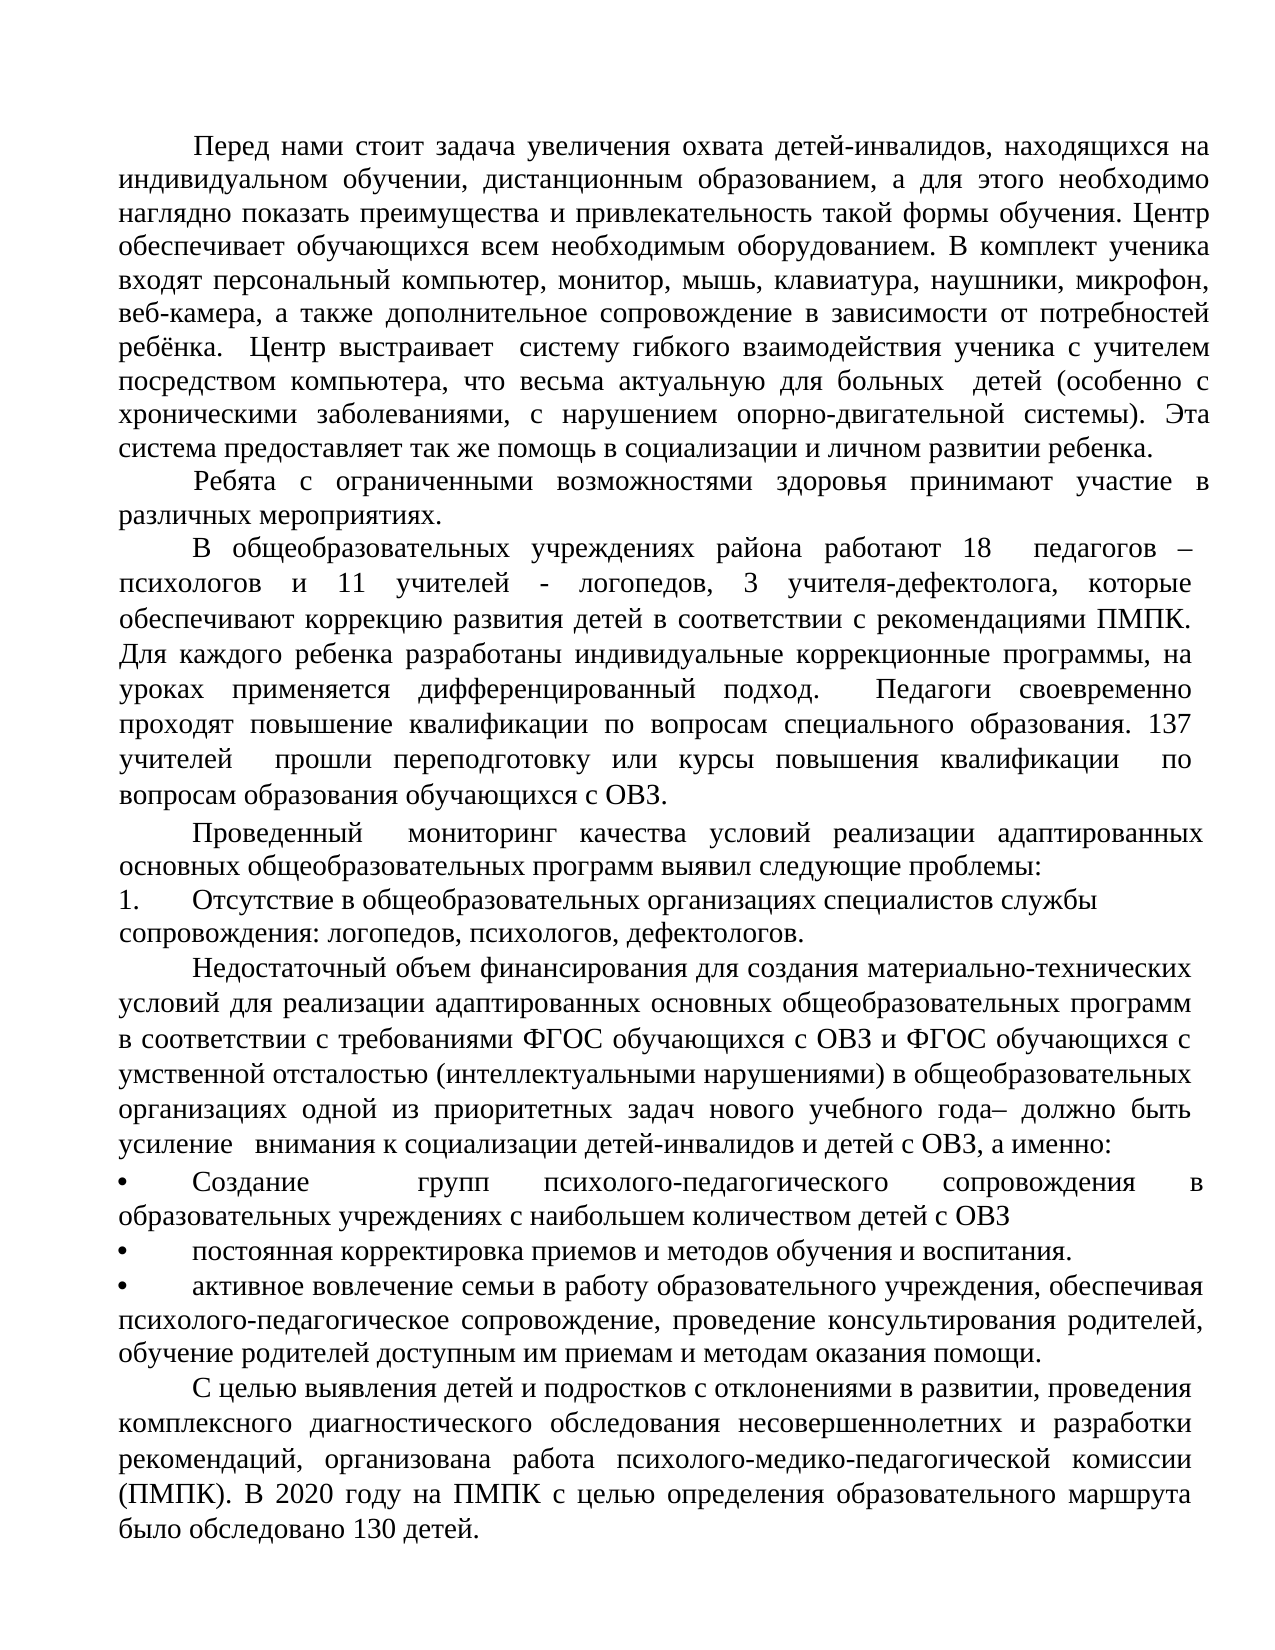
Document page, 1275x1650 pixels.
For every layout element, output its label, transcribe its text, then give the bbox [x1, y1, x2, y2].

text Перед нами стоит задача увеличения охвата детей-инвалидов, находящихся на индивидуальном обучении, дистанционным образованием, а для этого необходимо наглядно показать преимущества и привлекательность такой формы обучения. Центр обеспечивает обучающихся всем необходимым оборудованием. В комплект ученика входят персональный компьютер, монитор, мышь, клавиатура, наушники, микрофон, веб-камера, а также дополнительное сопровождение в зависимости от потребностей ребёнка. Центр выстраивает систему гибкого взаимодействия ученика с учителем посредством компьютера, что весьма актуальную для больных детей (особенно с хроническими заболеваниями, с нарушением опорно-двигательной системы). Эта система предоставляет так же помощь в социализации и личном развитии ребенка. [118, 128, 1211, 463]
list активное вовлечение семьи в работу образовательного учреждения, обеспечивая психолого-педагогическое сопровождение, проведение консультирования родителей, обучение родителей доступным им приемам и методам оказания помощи. [117, 1268, 1204, 1369]
text Недостаточный объем финансирования для создания материально-технических условий для реализации адаптированных основных общеобразовательных программ в соответствии с требованиями ФГОС обучающихся с ОВЗ и ФГОС обучающихся с умственной отсталостью (интеллектуальными нарушениями) в общеобразовательных организациях одной из приоритетных задач нового учебного года– должно быть усиление внимания к социализации детей-инвалидов и детей с ОВЗ, а именно: [118, 950, 1193, 1160]
text Проведенный мониторинг качества условий реализации адаптированных основных общеобразовательных программ выявил следующие проблемы: [119, 815, 1204, 882]
list Отсутствие в общеобразовательных организациях специалистов службы сопровождения: логопедов, психологов, дефектологов. [118, 882, 1204, 949]
text С целью выявления детей и подростков с отклонениями в развитии, проведения комплексного диагностического обследования несовершеннолетних и разработки рекомендаций, организована работа психолого-медико-педагогической комиссии (ПМПК). В 2020 году на ПМПК с целью определения образовательного маршрута было обследовано 130 детей. [118, 1370, 1193, 1545]
list постоянная корректировка приемов и методов обучения и воспитания. [117, 1233, 1204, 1267]
list Создание групп психолого-педагогического сопровождения в образовательных учреждениях с наибольшем количеством детей с ОВЗ [117, 1164, 1204, 1232]
text В общеобразовательных учреждениях района работают 18 педагогов – психологов и 11 учителей - логопедов, 3 учителя-дефектолога, которые обеспечивают коррекцию развития детей в соответствии с рекомендациями ПМПК. Для каждого ребенка разработаны индивидуальные коррекционные программы, на уроках применяется дифференцированный подход. Педагоги своевременно проходят повышение квалификации по вопросам специального образования. 137 учителей прошли переподготовку или курсы повышения квалификации по вопросам образования обучающихся с ОВЗ. [119, 530, 1193, 810]
text Ребята с ограниченными возможностями здоровья принимают участие в различных мероприятиях. [118, 463, 1211, 530]
